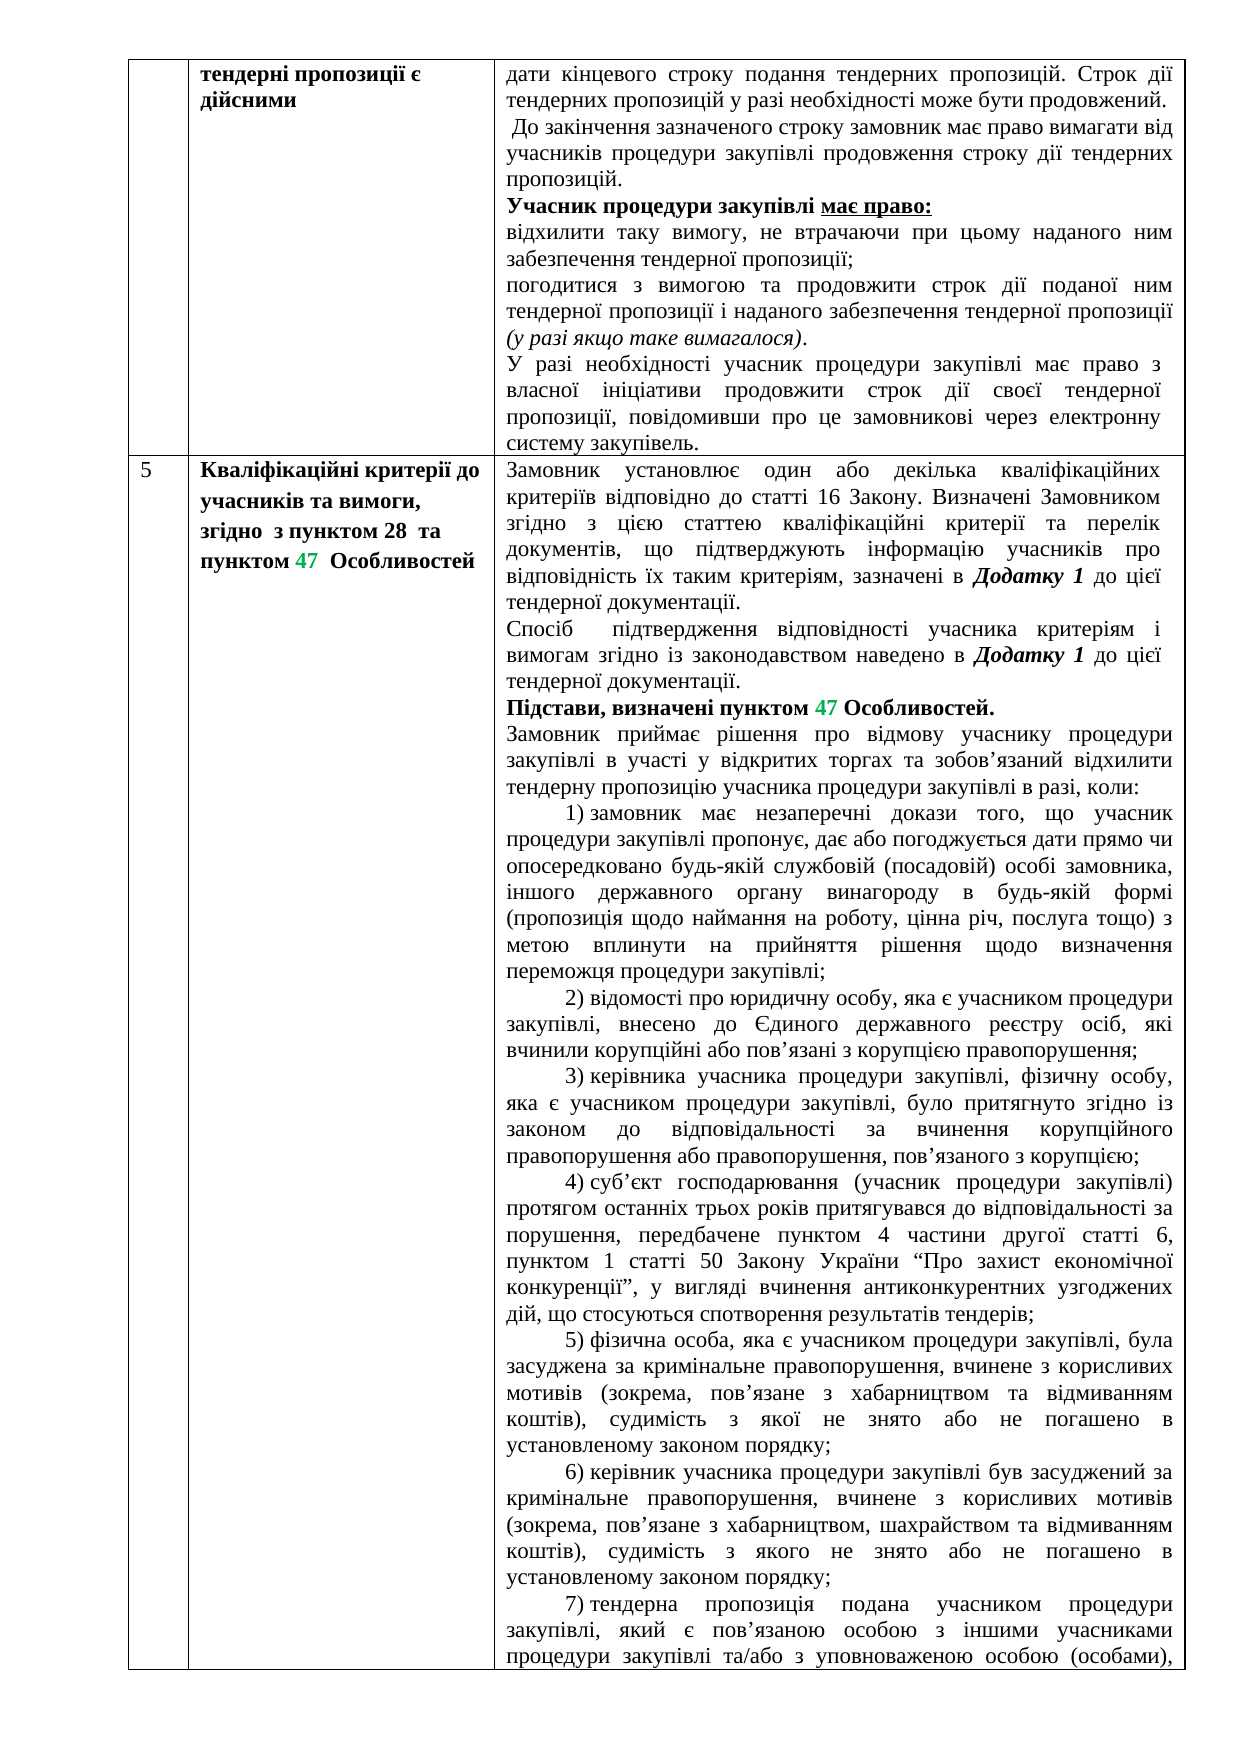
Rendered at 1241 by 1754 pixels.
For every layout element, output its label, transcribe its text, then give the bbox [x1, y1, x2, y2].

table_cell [495, 60, 1184, 455]
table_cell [189, 60, 494, 455]
table_cell 5 [129, 456, 188, 1669]
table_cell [189, 456, 494, 1669]
table_cell 4 [129, 60, 188, 455]
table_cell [495, 456, 1184, 1669]
